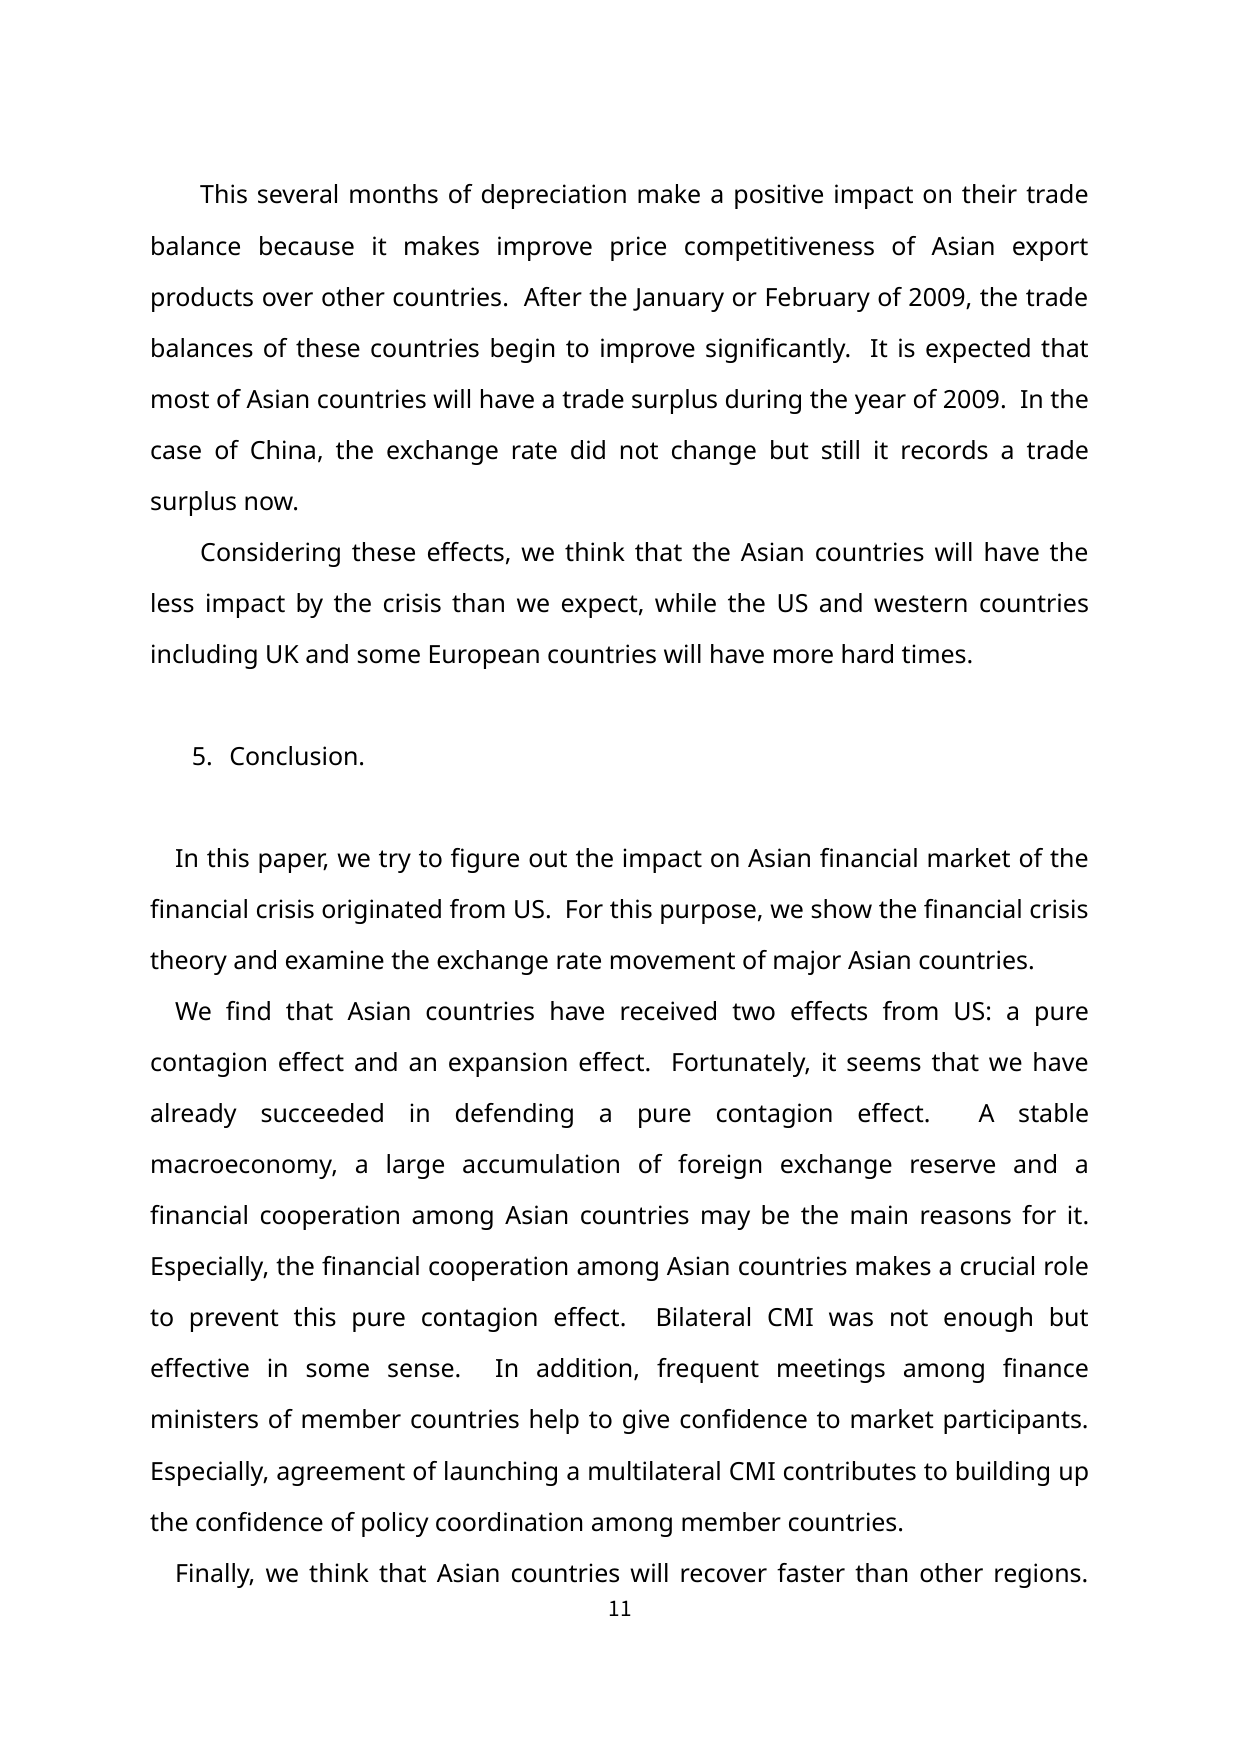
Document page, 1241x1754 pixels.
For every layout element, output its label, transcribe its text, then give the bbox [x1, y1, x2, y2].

text This several months of depreciation make a positive impact on their trade balance because it makes improve price competitiveness of Asian export products over other countries. After the January or February of 2009, the trade balances of these countries begin to improve significantly. It is expected that most of Asian countries will have a trade surplus during the year of 2009. In the case of China, the exchange rate did not change but still it records a trade surplus now. [150, 177, 1090, 517]
text We find that Asian countries have received two effects from US: a pure contagion effect and an expansion effect. Fortunately, it seems that we have already succeeded in defending a pure contagion effect. A stable macroeconomy, a large accumulation of foreign exchange reserve and a financial cooperation among Asian countries may be the main reasons for it. Especially, the financial cooperation among Asian countries makes a crucial role to prevent this pure contagion effect. Bilateral CMI was not enough but effective in some sense. In addition, frequent meetings among finance ministers of member countries help to give confidence to market participants. Especially, agreement of launching a multilateral CMI contributes to building up the confidence of policy coordination among member countries. [150, 994, 1090, 1538]
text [150, 1555, 1090, 1589]
list Conclusion. [192, 739, 1090, 773]
text Considering these effects, we think that the Asian countries will have the less impact by the crisis than we expect, while the US and western countries including UK and some European countries will have more hard times. [150, 534, 1090, 671]
text In this paper, we try to figure out the impact on Asian financial market of the financial crisis originated from US. For this purpose, we show the financial crisis theory and examine the exchange rate movement of major Asian countries. [150, 841, 1090, 977]
